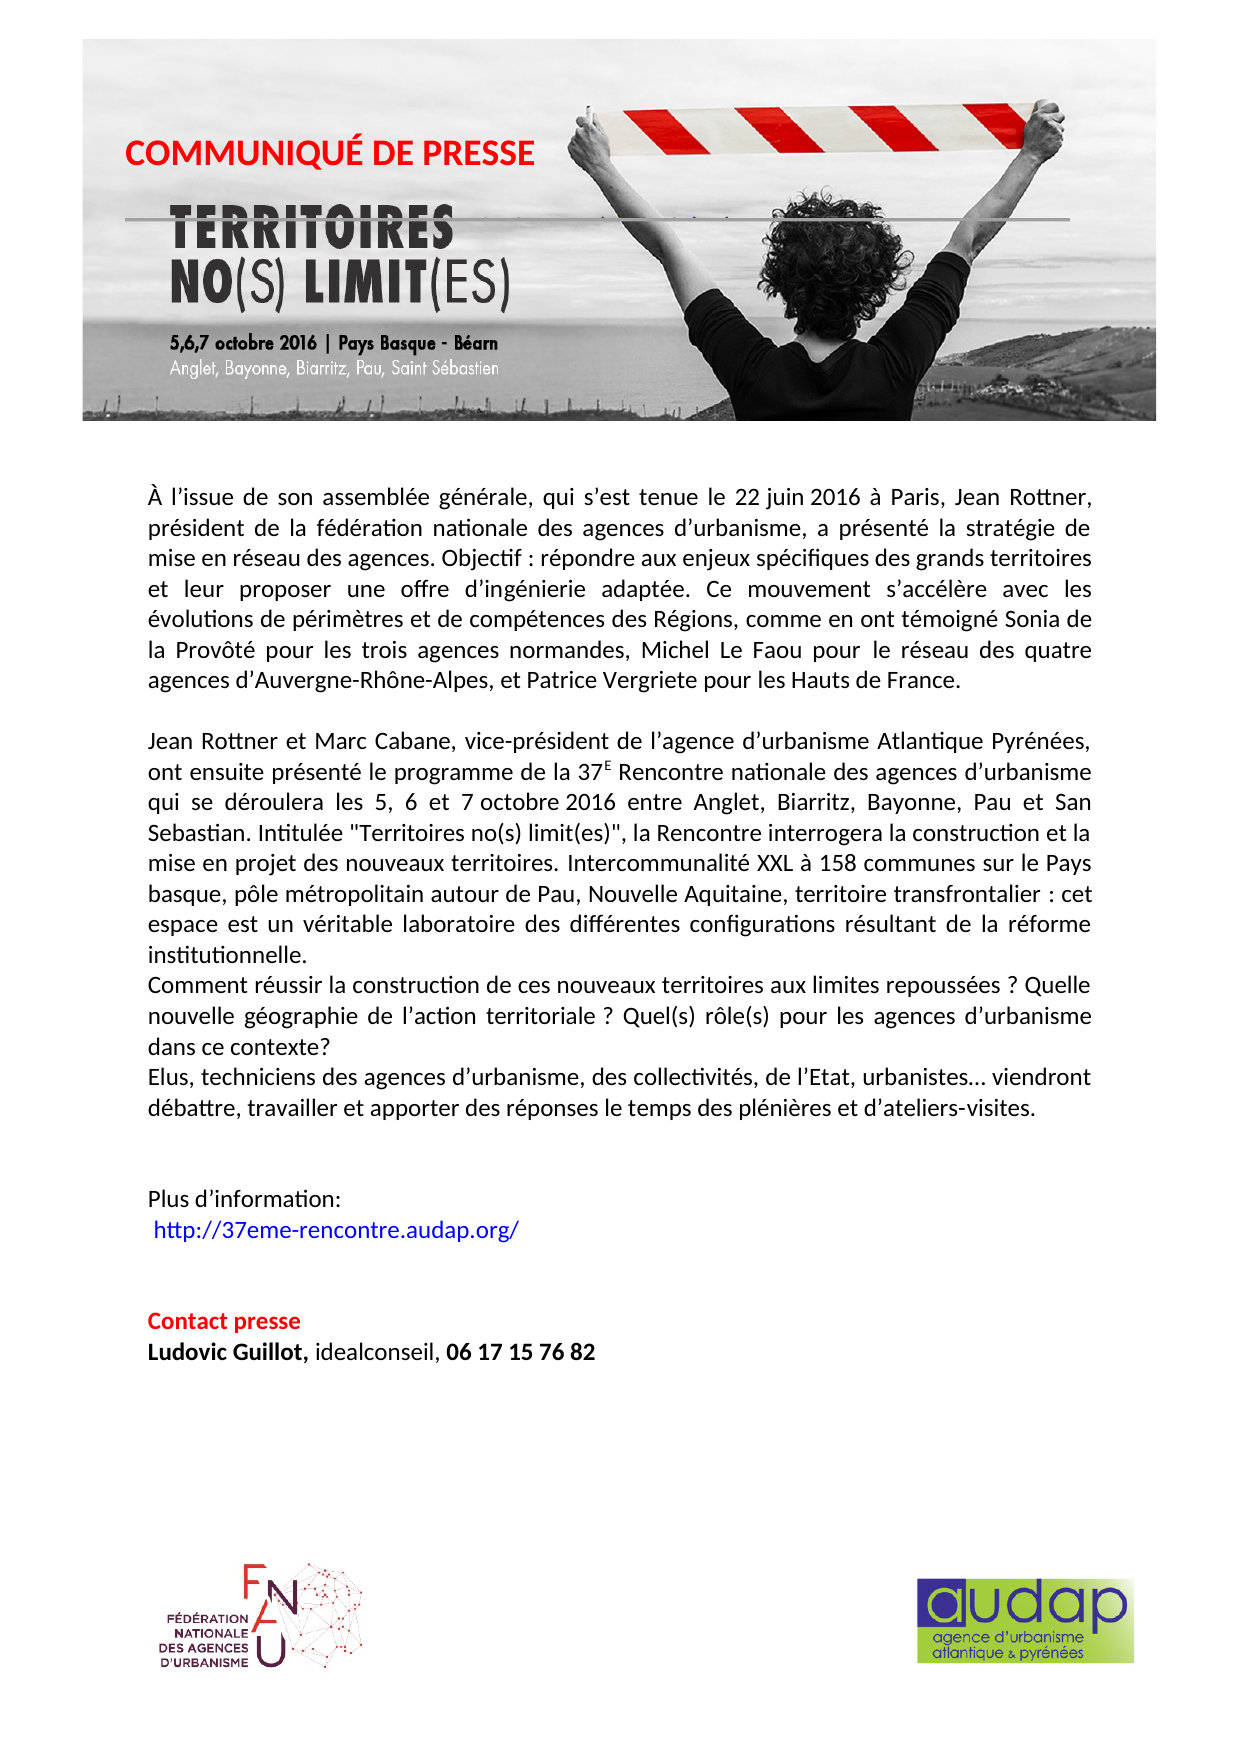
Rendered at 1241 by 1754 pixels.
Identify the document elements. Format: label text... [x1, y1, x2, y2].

text Contact presse [148, 1305, 1092, 1336]
picture [911, 1572, 1140, 1669]
text Ludovic Guillot, idealconseil, 06 17 15 76 82 [148, 1336, 1092, 1366]
text Plus d’information: [148, 1183, 1092, 1214]
text Jean Rottner et Marc Cabane, vice-président de l’agence d’urbanisme Atlantique Pyrénées, ont ensuite présenté le programme de la 37E Rencontre nationale des agences d’urbanisme qui se déroulera les 5, 6 et 7 octobre 2016 entre Anglet, Biarritz, Bayonne, Pau et San Sebastian. Intitulée "Territoires no(s) limit(es)", la Rencontre interrogera la construction et la mise en projet des nouveaux territoires. Intercommunalité XXL à 158 communes sur le Pays basque, pôle métropolitain autour de Pau, Nouvelle Aquitaine, territoire transfrontalier : cet espace est un véritable laboratoire des différentes configurations résultant de la réforme institutionnelle. [148, 725, 1092, 969]
text À l’issue de son assemblée générale, qui s’est tenue le 22 juin 2016 à Paris, Jean Rottner, président de la fédération nationale des agences d’urbanisme, a présenté la stratégie de mise en réseau des agences. Objectif : répondre aux enjeux spécifiques des grands territoires et leur proposer une offre d’ingénierie adaptée. Ce mouvement s’accélère avec les évolutions de périmètres et de compétences des Régions, comme en ont témoigné Sonia de la Provôté pour les trois agences normandes, Michel Le Faou pour le réseau des quatre agences d’Auvergne-Rhône-Alpes, et Patrice Vergriete pour les Hauts de France. [148, 481, 1092, 695]
picture [82, 39, 1157, 421]
text Comment réussir la construction de ces nouveaux territoires aux limites repoussées ? Quelle nouvelle géographie de l’action territoriale ? Quel(s) rôle(s) pour les agences d’urbanisme dans ce contexte? [148, 969, 1092, 1061]
text Elus, techniciens des agences d’urbanisme, des collectivités, de l’Etat, urbanistes… viendront débattre, travailler et apporter des réponses le temps des plénières et d’ateliers-visites. [148, 1061, 1092, 1122]
picture [147, 1544, 408, 1684]
text http://37eme-rencontre.audap.org/ [148, 1214, 1092, 1244]
